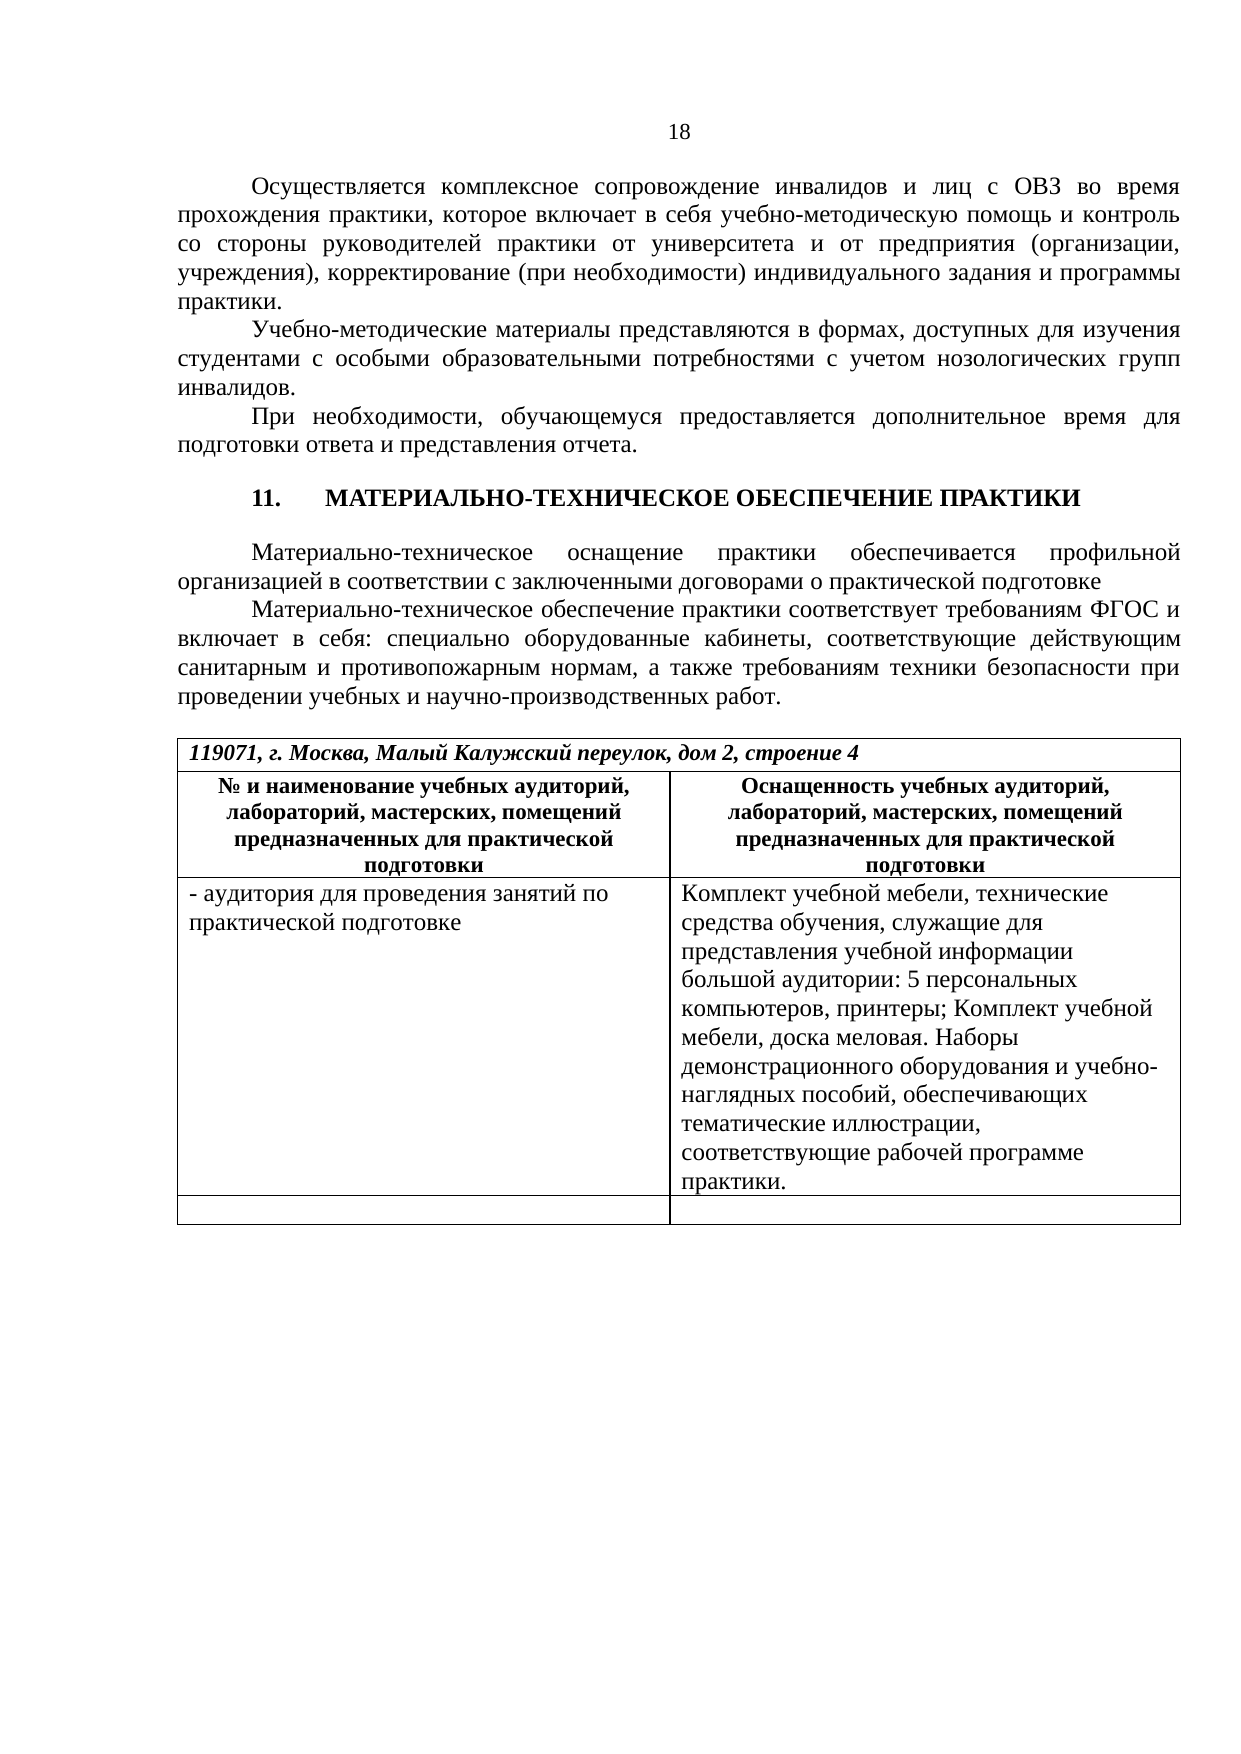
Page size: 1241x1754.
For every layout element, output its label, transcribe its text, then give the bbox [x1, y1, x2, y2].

list При необходимости, обучающемуся предоставляется дополнительное время для подготовки ответа и представления отчета. [177, 401, 1181, 458]
list Осуществляется комплексное сопровождение инвалидов и лиц с ОВЗ во время прохождения практики, которое включает в себя учебно-методическую помощь и контроль со стороны руководителей практики от университета и от предприятия (организации, учреждения), корректирование (при необходимости) индивидуального задания и программы практики. [177, 171, 1181, 314]
list Учебно-методические материалы представляются в формах, доступных для изучения студентами с особыми образовательными потребностями с учетом нозологических групп инвалидов. [177, 314, 1181, 401]
table_cell - аудитория для проведения занятий по практической подготовке [178, 878, 669, 1194]
subtitle МАТЕРИАЛЬНО-ТЕХНИЧЕСКОЕ ОБЕСПЕЧЕНИЕ ПРАКТИКИ [251, 483, 1181, 512]
table_cell № и наименование учебных аудиторий, лабораторий, мастерских, помещений предназначенных для практической подготовки [178, 772, 669, 877]
table_cell [178, 1196, 669, 1224]
list Материально-техническое оснащение практики обеспечивается профильной организацией в соответствии с заключенными договорами о практической подготовке [177, 537, 1181, 594]
table_cell Комплект учебной мебели, технические средства обучения, служащие для представления учебной информации большой аудитории: 5 персональных компьютеров, принтеры; Комплект учебной мебели, доска меловая. Наборы демонстрационного оборудования и учебно-наглядных пособий, обеспечивающих тематические иллюстрации, соответствующие рабочей программе практики. [671, 878, 1180, 1194]
table_cell Оснащенность учебных аудиторий, лабораторий, мастерских, помещений предназначенных для практической подготовки [671, 772, 1180, 877]
table_header 119071, г. Москва, Малый Калужский переулок, дом 2, строение 4 [178, 739, 1180, 771]
table_cell [671, 1196, 1180, 1224]
list Материально-техническое обеспечение практики соответствует требованиям ФГОС и включает в себя: специально оборудованные кабинеты, соответствующие действующим санитарным и противопожарным нормам, а также требованиям техники безопасности при проведении учебных и научно-производственных работ. [177, 594, 1181, 709]
